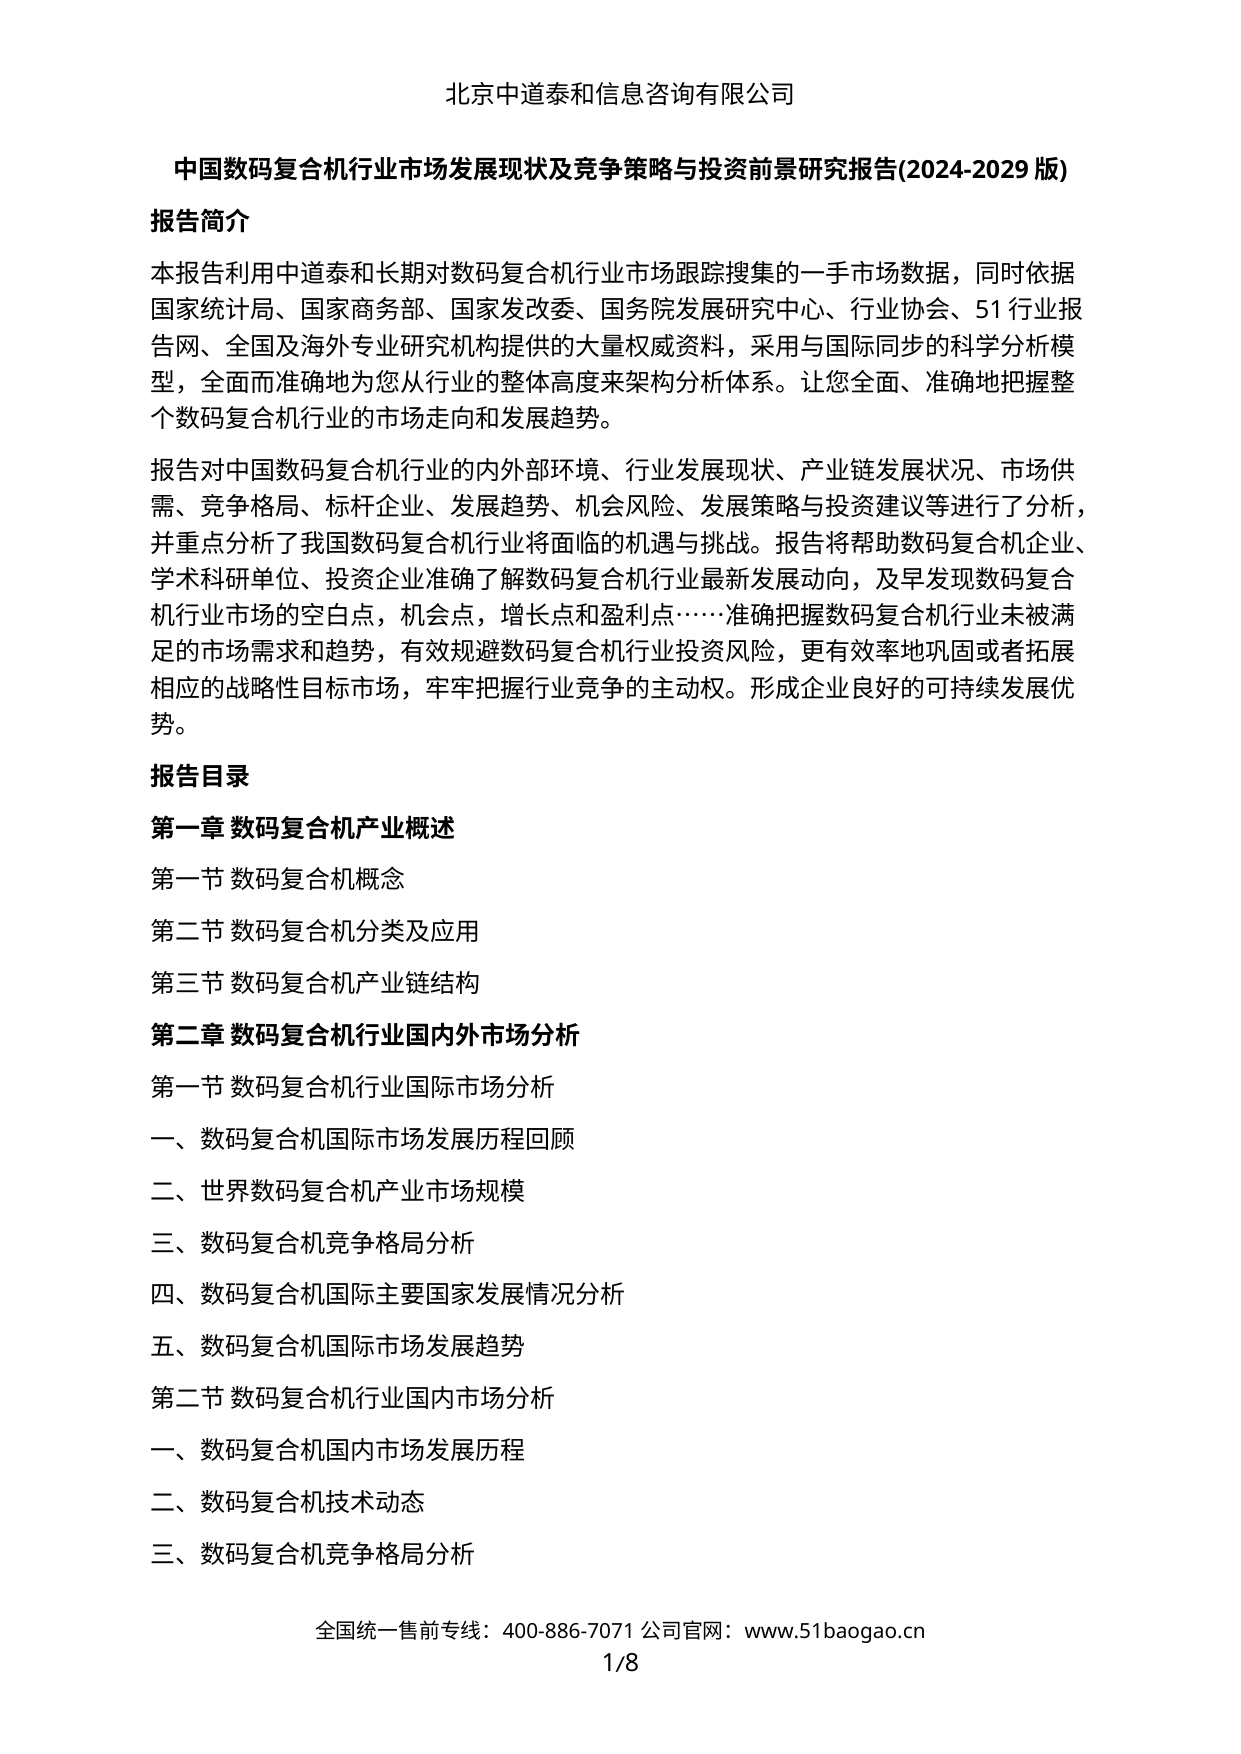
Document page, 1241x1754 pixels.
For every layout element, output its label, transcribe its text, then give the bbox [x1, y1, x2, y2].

text 第二节 数码复合机分类及应用 [150, 912, 1090, 948]
text 第一节 数码复合机概念 [150, 860, 1090, 896]
text 本报告利用中道泰和长期对数码复合机行业市场跟踪搜集的一手市场数据，同时依据国家统计局、国家商务部、国家发改委、国务院发展研究中心、行业协会、51行业报告网、全国及海外专业研究机构提供的大量权威资料，采用与国际同步的科学分析模型，全面而准确地为您从行业的整体高度来架构分析体系。让您全面、准确地把握整个数码复合机行业的市场走向和发展趋势。 [150, 254, 1090, 435]
text 第三节 数码复合机产业链结构 [150, 964, 1090, 1000]
text 五、数码复合机国际市场发展趋势 [150, 1327, 1090, 1363]
text 报告对中国数码复合机行业的内外部环境、行业发展现状、产业链发展状况、市场供需、竞争格局、标杆企业、发展趋势、机会风险、发展策略与投资建议等进行了分析，并重点分析了我国数码复合机行业将面临的机遇与挑战。报告将帮助数码复合机企业、学术科研单位、投资企业准确了解数码复合机行业最新发展动向，及早发现数码复合机行业市场的空白点，机会点，增长点和盈利点……准确把握数码复合机行业未被满足的市场需求和趋势，有效规避数码复合机行业投资风险，更有效率地巩固或者拓展相应的战略性目标市场，牢牢把握行业竞争的主动权。形成企业良好的可持续发展优势。 [150, 451, 1090, 741]
text 四、数码复合机国际主要国家发展情况分析 [150, 1275, 1090, 1311]
text 三、数码复合机竞争格局分析 [150, 1223, 1090, 1259]
text 三、数码复合机竞争格局分析 [150, 1534, 1090, 1571]
text 第二章 数码复合机行业国内外市场分析 [150, 1016, 1090, 1052]
text 二、世界数码复合机产业市场规模 [150, 1171, 1090, 1207]
text 中国数码复合机行业市场发展现状及竞争策略与投资前景研究报告(2024-2029版) [150, 150, 1090, 186]
text 报告目录 [150, 756, 1090, 792]
text 一、数码复合机国内市场发展历程 [150, 1431, 1090, 1467]
text 第一章 数码复合机产业概述 [150, 808, 1090, 844]
text 第二节 数码复合机行业国内市场分析 [150, 1379, 1090, 1415]
text 一、数码复合机国际市场发展历程回顾 [150, 1119, 1090, 1156]
text 第一节 数码复合机行业国际市场分析 [150, 1067, 1090, 1104]
text 二、数码复合机技术动态 [150, 1482, 1090, 1519]
text 报告简介 [150, 202, 1090, 238]
